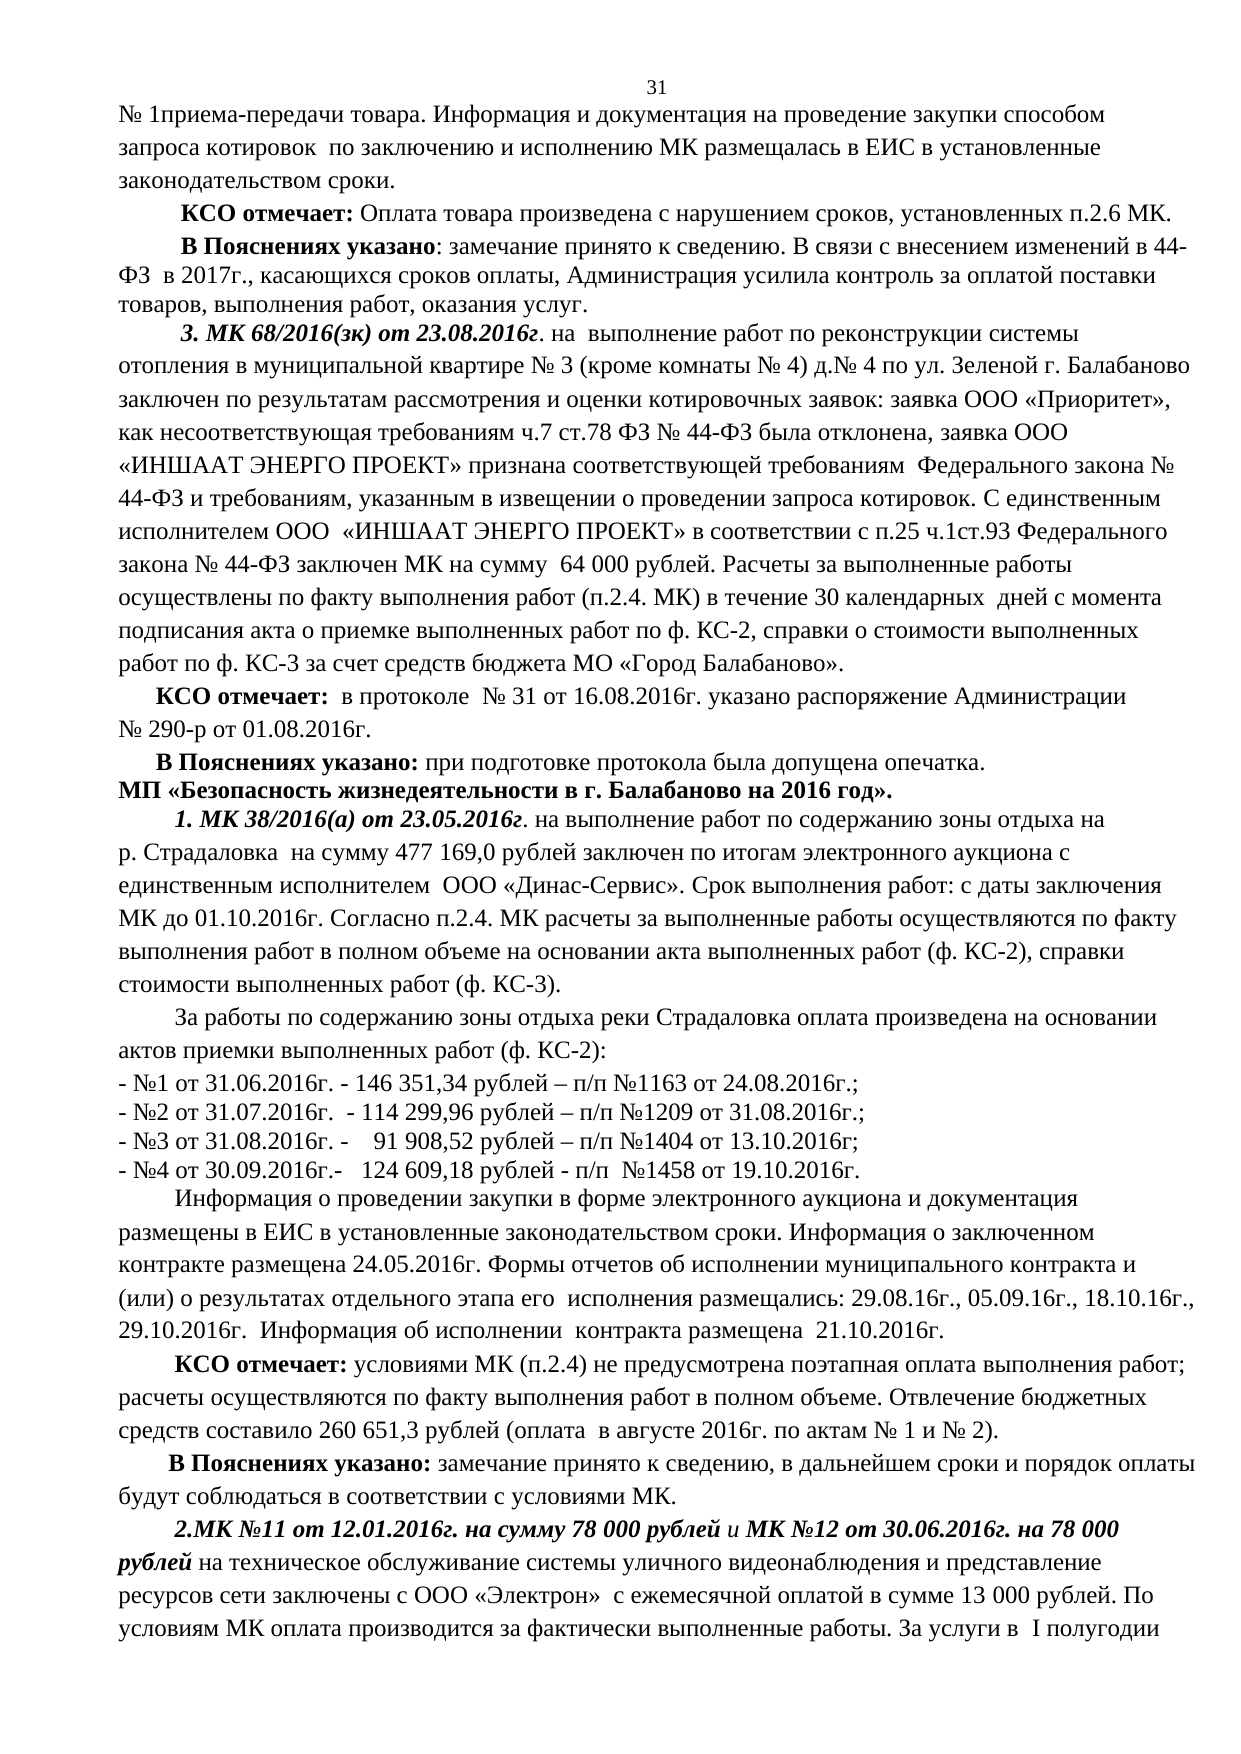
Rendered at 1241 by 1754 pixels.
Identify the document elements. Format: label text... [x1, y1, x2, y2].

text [118, 99, 1196, 194]
text В Пояснениях указано: замечание принято к сведению, в дальнейшем сроки и порядок оплаты будут соблюдаться в соответствии с условиями МК. [118, 1448, 1196, 1509]
text Информация о проведении закупки в форме электронного аукциона и документация размещены в ЕИС в установленные законодательством сроки. Информация о заключенном контракте размещена 24.05.2016г. Формы отчетов об исполнении муниципального контракта и (или) о результатах отдельного этапа его исполнения размещались: 29.08.16г., 05.09.16г., 18.10.16г., 29.10.2016г. Информация об исполнении контракта размещена 21.10.2016г. [118, 1183, 1196, 1344]
text КСО отмечает: условиями МК (п.2.4) не предусмотрена поэтапная оплата выполнения работ; расчеты осуществляются по факту выполнения работ в полном объеме. Отвлечение бюджетных средств составило 260 651,3 рублей (оплата в августе 2016г. по актам № 1 и № 2). [118, 1349, 1196, 1443]
text - №3 от 31.08.2016г. - 91 908,52 рублей – п/п №1404 от 13.10.2016г; [118, 1126, 1196, 1155]
text КСО отмечает: Оплата товара произведена с нарушением сроков, установленных п.2.6 МК. [118, 198, 1196, 227]
text - №4 от 30.09.2016г.- 124 609,18 рублей - п/п №1458 от 19.10.2016г. [118, 1155, 1196, 1183]
text р. Страдаловка на сумму 477 169,0 рублей заключен по итогам электронного аукциона с единственным исполнителем ООО «Динас-Сервис». Срок выполнения работ: с даты заключения МК до 01.10.2016г. Согласно п.2.4. МК расчеты за выполненные работы осуществляются по факту выполнения работ в полном объеме на основании акта выполненных работ (ф. КС-2), справки стоимости выполненных работ (ф. КС-3). [118, 837, 1196, 998]
text МП «Безопасность жизнедеятельности в г. Балабаново на 2016 год». [118, 776, 1196, 804]
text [118, 1514, 1196, 1642]
text № 290-р от 01.08.2016г. [118, 714, 1211, 743]
text - №2 от 31.07.2016г. - 114 299,96 рублей – п/п №1209 от 31.08.2016г.; [118, 1097, 1196, 1126]
text КСО отмечает: в протоколе № 31 от 16.08.2016г. указано распоряжение Администрации [118, 681, 1211, 709]
text 3. МК 68/2016(зк) от 23.08.2016г. на выполнение работ по реконструкции системы отопления в муниципальной квартире № 3 (кроме комнаты № 4) д.№ 4 по ул. Зеленой г. Балабаново заключен по результатам рассмотрения и оценки котировочных заявок: заявка ООО «Приоритет», как несоответствующая требованиям ч.7 ст.78 ФЗ № 44-ФЗ была отклонена, заявка ООО «ИНШААТ ЭНЕРГО ПРОЕКТ» признана соответствующей требованиям Федерального закона № 44-ФЗ и требованиям, указанным в извещении о проведении запроса котировок. С единственным исполнителем ООО «ИНШААТ ЭНЕРГО ПРОЕКТ» в соответствии с п.25 ч.1ст.93 Федерального закона № 44-ФЗ заключен МК на сумму 64 000 рублей. Расчеты за выполненные работы осуществлены по факту выполнения работ (п.2.4. МК) в течение 30 календарных дней с момента подписания акта о приемке выполненных работ по ф. КС-2, справки о стоимости выполненных работ по ф. КС-3 за счет средств бюджета МО «Город Балабаново». [118, 318, 1196, 677]
text - №1 от 31.06.2016г. - 146 351,34 рублей – п/п №1163 от 24.08.2016г.; [118, 1068, 1196, 1097]
text За работы по содержанию зоны отдыха реки Страдаловка оплата произведена на основании актов приемки выполненных работ (ф. КС-2): [118, 1002, 1196, 1064]
text 1. МК 38/2016(а) от 23.05.2016г. на выполнение работ по содержанию зоны отдыха на [118, 804, 1196, 833]
text В Пояснениях указано: при подготовке протокола была допущена опечатка. [118, 747, 1211, 776]
